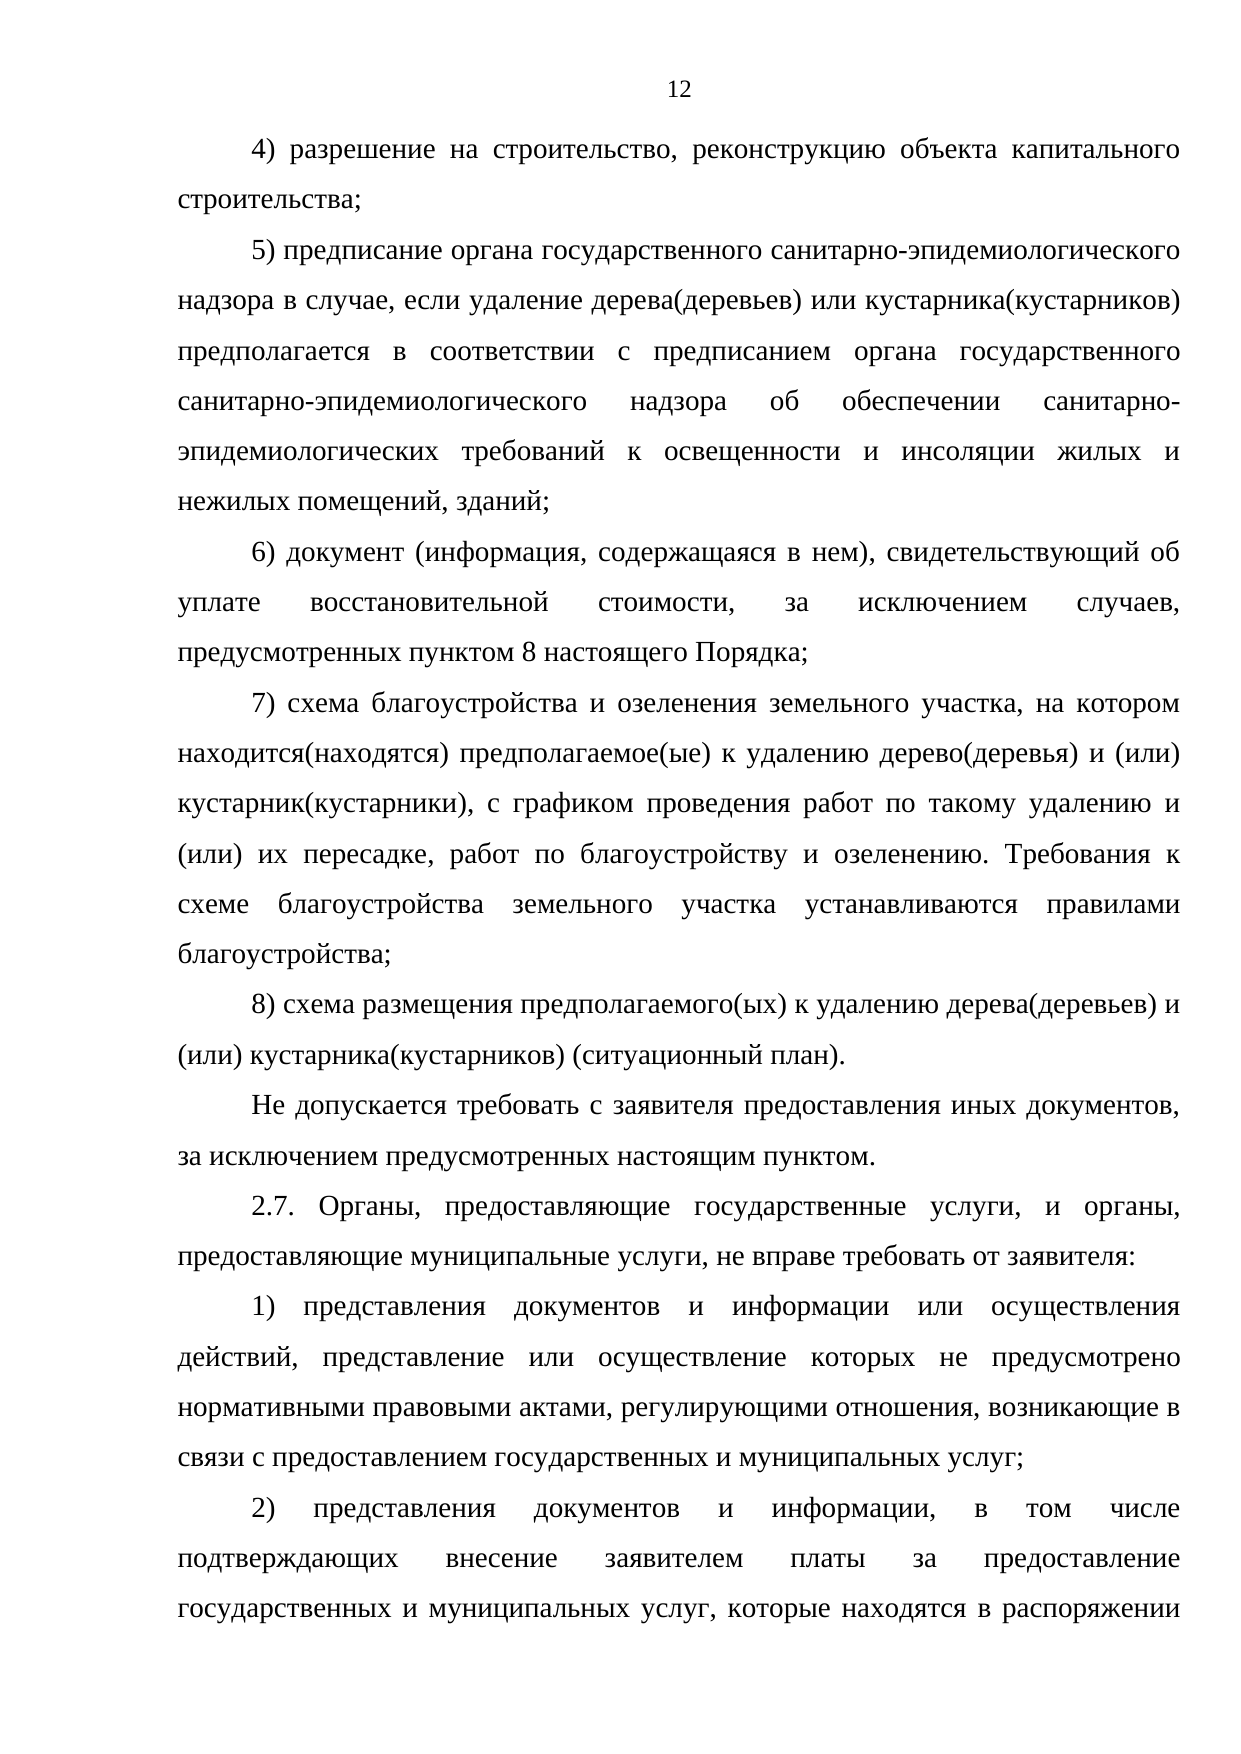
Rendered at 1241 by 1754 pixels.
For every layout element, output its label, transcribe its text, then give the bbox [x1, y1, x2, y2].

text 6) документ (информация, содержащаяся в нем), свидетельствующий об уплате восстановительной стоимости, за исключением случаев, предусмотренных пунктом 8 настоящего Порядка; [177, 534, 1181, 668]
text Не допускается требовать с заявителя предоставления иных документов, за исключением предусмотренных настоящим пунктом. [177, 1087, 1181, 1171]
text 7) схема благоустройства и озеленения земельного участка, на котором находится(находятся) предполагаемое(ые) к удалению дерево(деревья) и (или) кустарник(кустарники), с графиком проведения работ по такому удалению и (или) их пересадке, работ по благоустройству и озеленению. Требования к схеме благоустройства земельного участка устанавливаются правилами благоустройства; [177, 685, 1181, 970]
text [177, 1490, 1181, 1624]
text 8) схема размещения предполагаемого(ых) к удалению дерева(деревьев) и (или) кустарника(кустарников) (ситуационный план). [177, 987, 1181, 1071]
text 1) представления документов и информации или осуществления действий, представление или осуществление которых не предусмотрено нормативными правовыми актами, регулирующими отношения, возникающие в связи с предоставлением государственных и муниципальных услуг; [177, 1288, 1181, 1473]
text 2.7. Органы, предоставляющие государственные услуги, и органы, предоставляющие муниципальные услуги, не вправе требовать от заявителя: [177, 1188, 1181, 1272]
text 4) разрешение на строительство, реконструкцию объекта капитального строительства; [177, 131, 1181, 215]
text 5) предписание органа государственного санитарно-эпидемиологического надзора в случае, если удаление дерева(деревьев) или кустарника(кустарников) предполагается в соответствии с предписанием органа государственного санитарно-эпидемиологического надзора об обеспечении санитарно-эпидемиологических требований к освещенности и инсоляции жилых и нежилых помещений, зданий; [177, 232, 1181, 517]
